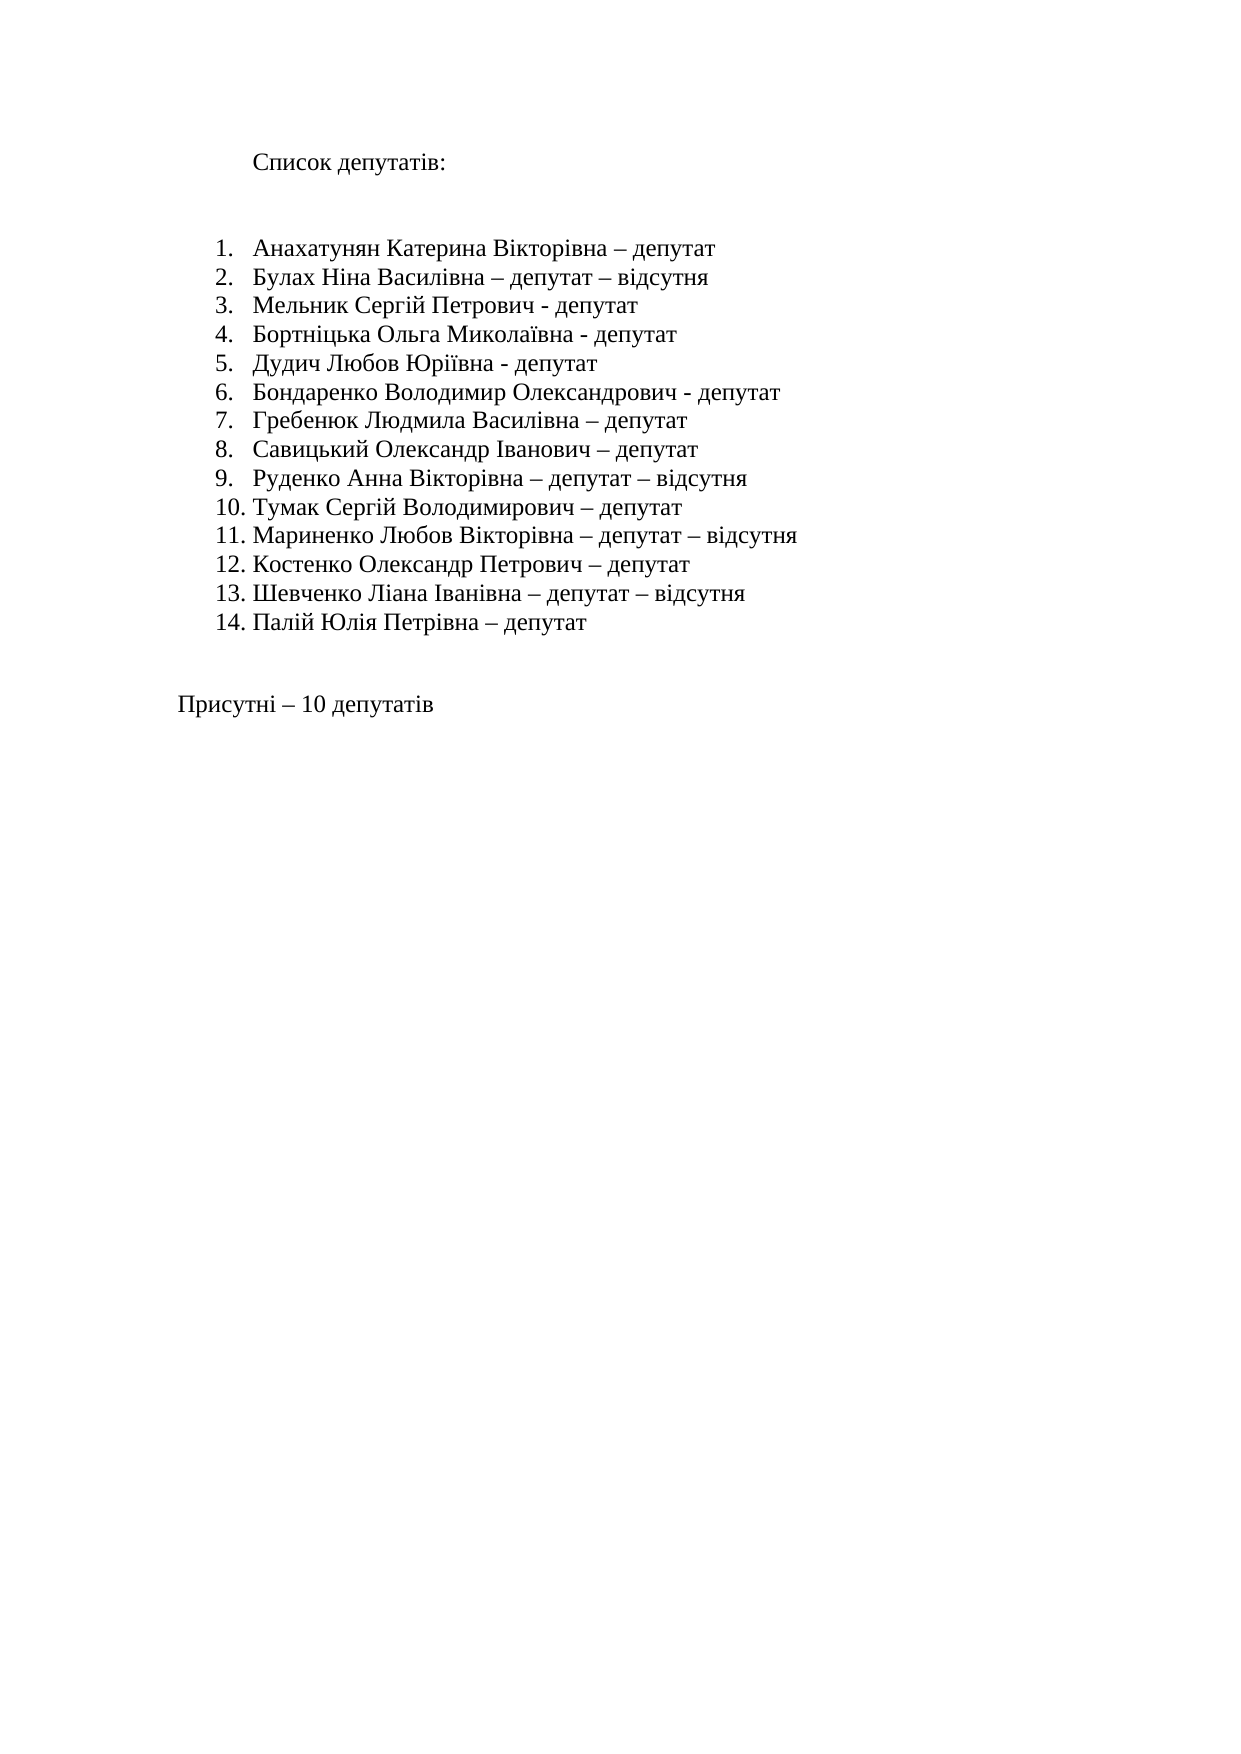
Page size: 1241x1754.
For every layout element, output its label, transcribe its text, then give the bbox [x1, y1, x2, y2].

list Бортніцька Ольга Миколаївна - депутат [215, 319, 1152, 348]
list Булах Ніна Василівна – депутат – відсутня [215, 262, 1152, 291]
list Мариненко Любов Вікторівна – депутат – відсутня [215, 521, 1152, 549]
list Тумак Сергій Володимирович – депутат [215, 492, 1152, 521]
list Руденко Анна Вікторівна – депутат – відсутня [215, 463, 1152, 492]
text Список депутатів: [252, 147, 1152, 176]
list Костенко Олександр Петрович – депутат [215, 549, 1152, 578]
list Мельник Сергій Петрович - депутат [215, 291, 1152, 319]
text Присутні – 10 депутатів [177, 689, 1152, 717]
list Савицький Олександр Іванович – депутат [215, 434, 1152, 463]
list Бондаренко Володимир Олександрович - депутат [215, 377, 1152, 406]
list Анахатунян Катерина Вікторівна – депутат [215, 233, 1152, 262]
list Шевченко Ліана Іванівна – депутат – відсутня [215, 578, 1152, 607]
list Палій Юлія Петрівна – депутат [215, 607, 1152, 636]
list Дудич Любов Юріївна - депутат [215, 348, 1152, 377]
list Гребенюк Людмила Василівна – депутат [215, 406, 1152, 434]
